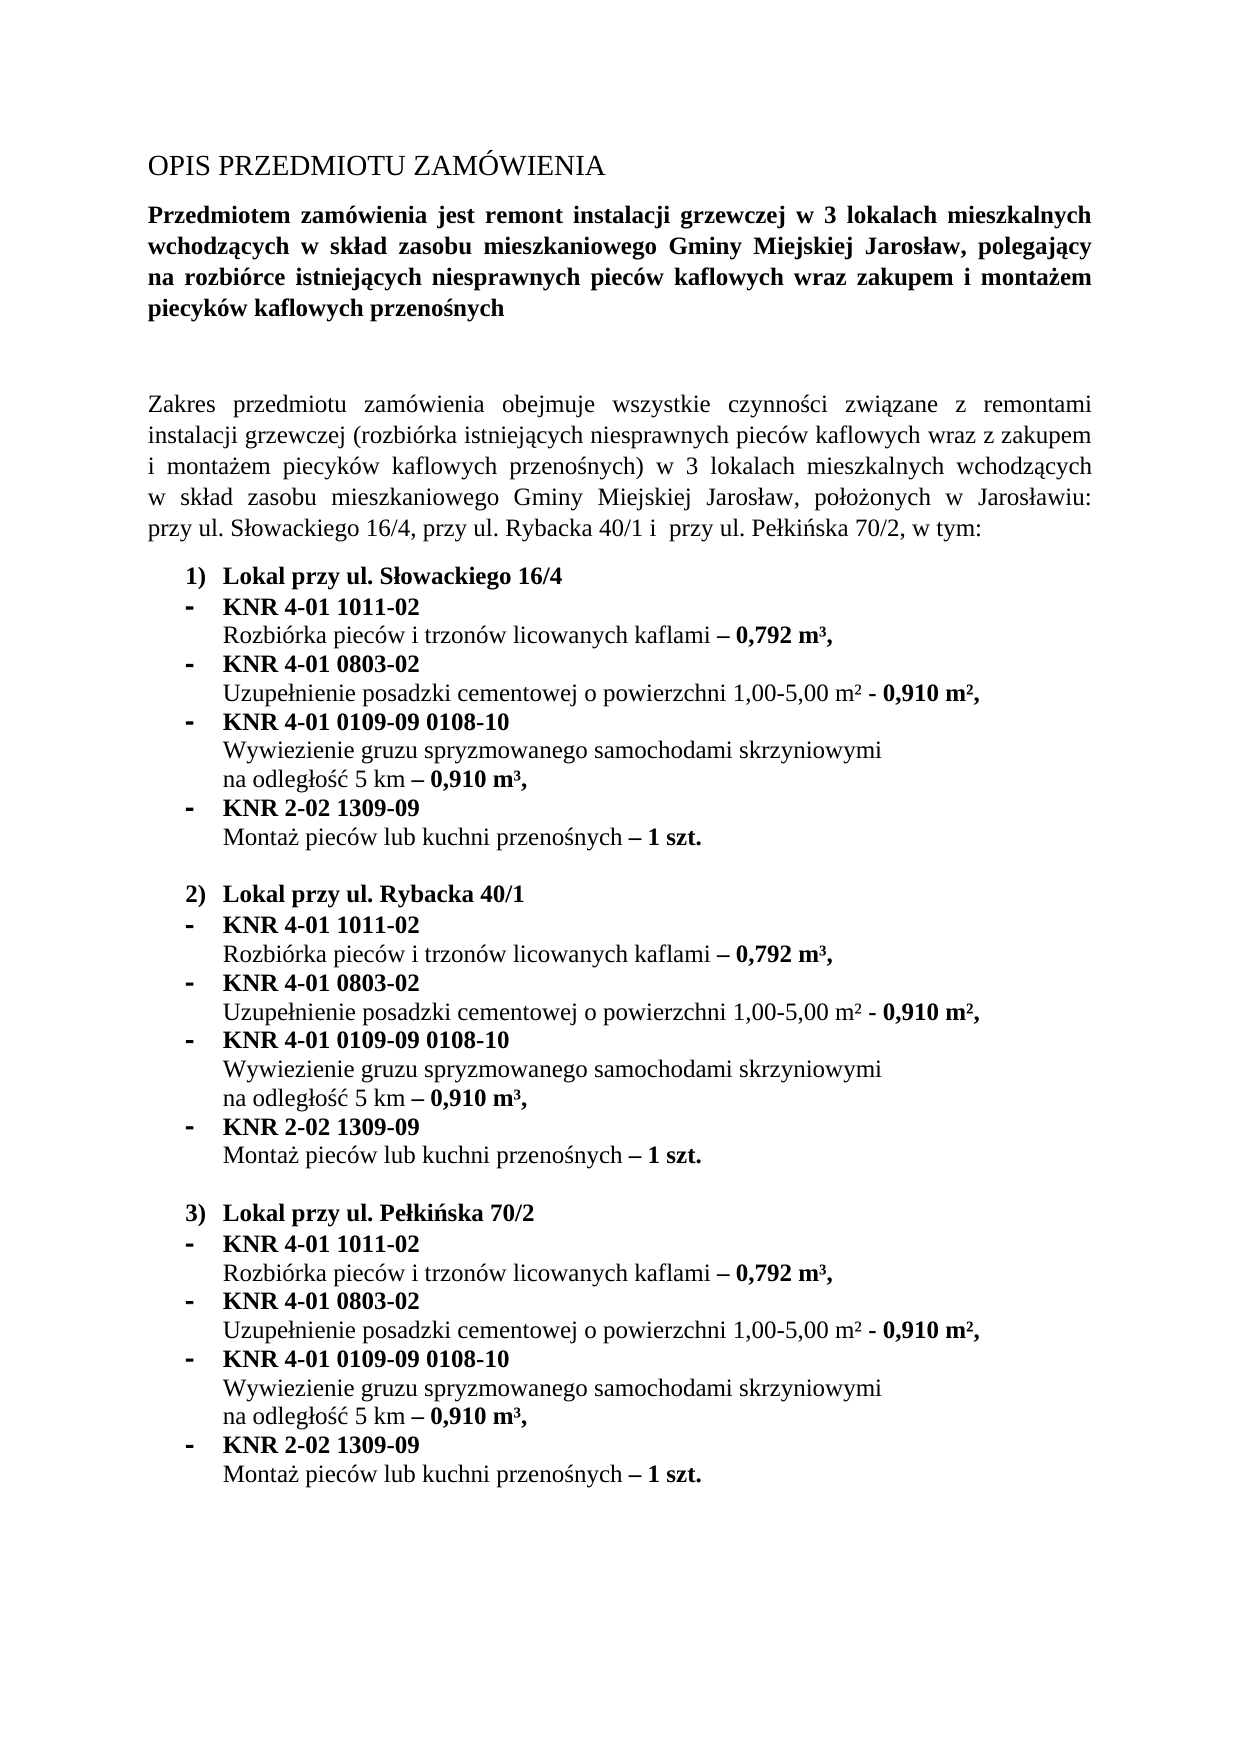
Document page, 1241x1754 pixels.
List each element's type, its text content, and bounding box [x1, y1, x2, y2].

list KNR 4-01 1011-02 [185, 910, 1093, 939]
list na odległość 5 km – 0,910 m³, [223, 1401, 1093, 1430]
text Zakres przedmiotu zamówienia obejmuje wszystkie czynności związane z remontami instalacji grzewczej (rozbiórka istniejących niesprawnych pieców kaflowych wraz z zakupem i montażem piecyków kaflowych przenośnych) w 3 lokalach mieszkalnych wchodzących w skład zasobu mieszkaniowego Gminy Miejskiej Jarosław, położonych w Jarosławiu: przy ul. Słowackiego 16/4, przy ul. Rybacka 40/1 i przy ul. Pełkińska 70/2, w tym: [148, 389, 1093, 542]
list KNR 4-01 0109-09 0108-10 [185, 707, 1093, 736]
list KNR 4-01 0803-02 [185, 1286, 1093, 1315]
list na odległość 5 km – 0,910 m³, [223, 764, 1093, 793]
list Montaż pieców lub kuchni przenośnych – 1 szt. [223, 1140, 1093, 1169]
list KNR 2-02 1309-09 [185, 1112, 1093, 1140]
list KNR 4-01 0803-02 [185, 968, 1093, 997]
list KNR 4-01 0109-09 0108-10 [185, 1025, 1093, 1054]
list KNR 4-01 0109-09 0108-10 [185, 1344, 1093, 1373]
list Lokal przy ul. Pełkińska 70/2 [185, 1198, 1093, 1227]
list Wywiezienie gruzu spryzmowanego samochodami skrzyniowymi [223, 1054, 1093, 1083]
list Wywiezienie gruzu spryzmowanego samochodami skrzyniowymi [223, 736, 1093, 764]
list Wywiezienie gruzu spryzmowanego samochodami skrzyniowymi [223, 1373, 1093, 1401]
list Montaż pieców lub kuchni przenośnych – 1 szt. [223, 1459, 1093, 1488]
list Montaż pieców lub kuchni przenośnych – 1 szt. [223, 822, 1093, 851]
list Uzupełnienie posadzki cementowej o powierzchni 1,00-5,00 m² - 0,910 m², [223, 997, 1093, 1025]
list na odległość 5 km – 0,910 m³, [223, 1083, 1093, 1112]
list KNR 4-01 1011-02 [185, 1229, 1093, 1258]
list Uzupełnienie posadzki cementowej o powierzchni 1,00-5,00 m² - 0,910 m², [223, 678, 1093, 707]
list Uzupełnienie posadzki cementowej o powierzchni 1,00-5,00 m² - 0,910 m², [223, 1315, 1093, 1344]
list Rozbiórka pieców i trzonów licowanych kaflami – 0,792 m³, [223, 939, 1093, 968]
list KNR 2-02 1309-09 [185, 1430, 1093, 1459]
list Lokal przy ul. Słowackiego 16/4 [185, 561, 1093, 589]
list KNR 4-01 0803-02 [185, 649, 1093, 678]
list KNR 2-02 1309-09 [185, 793, 1093, 822]
text OPIS PRZEDMIOTU ZAMÓWIENIA [148, 148, 1093, 181]
text Przedmiotem zamówienia jest remont instalacji grzewczej w 3 lokalach mieszkalnych wchodzących w skład zasobu mieszkaniowego Gminy Miejskiej Jarosław, polegający na rozbiórce istniejących niesprawnych pieców kaflowych wraz zakupem i montażem piecyków kaflowych przenośnych [148, 200, 1093, 322]
list Lokal przy ul. Rybacka 40/1 [185, 879, 1093, 908]
list Rozbiórka pieców i trzonów licowanych kaflami – 0,792 m³, [223, 621, 1093, 649]
list Rozbiórka pieców i trzonów licowanych kaflami – 0,792 m³, [223, 1258, 1093, 1286]
list KNR 4-01 1011-02 [185, 592, 1093, 621]
